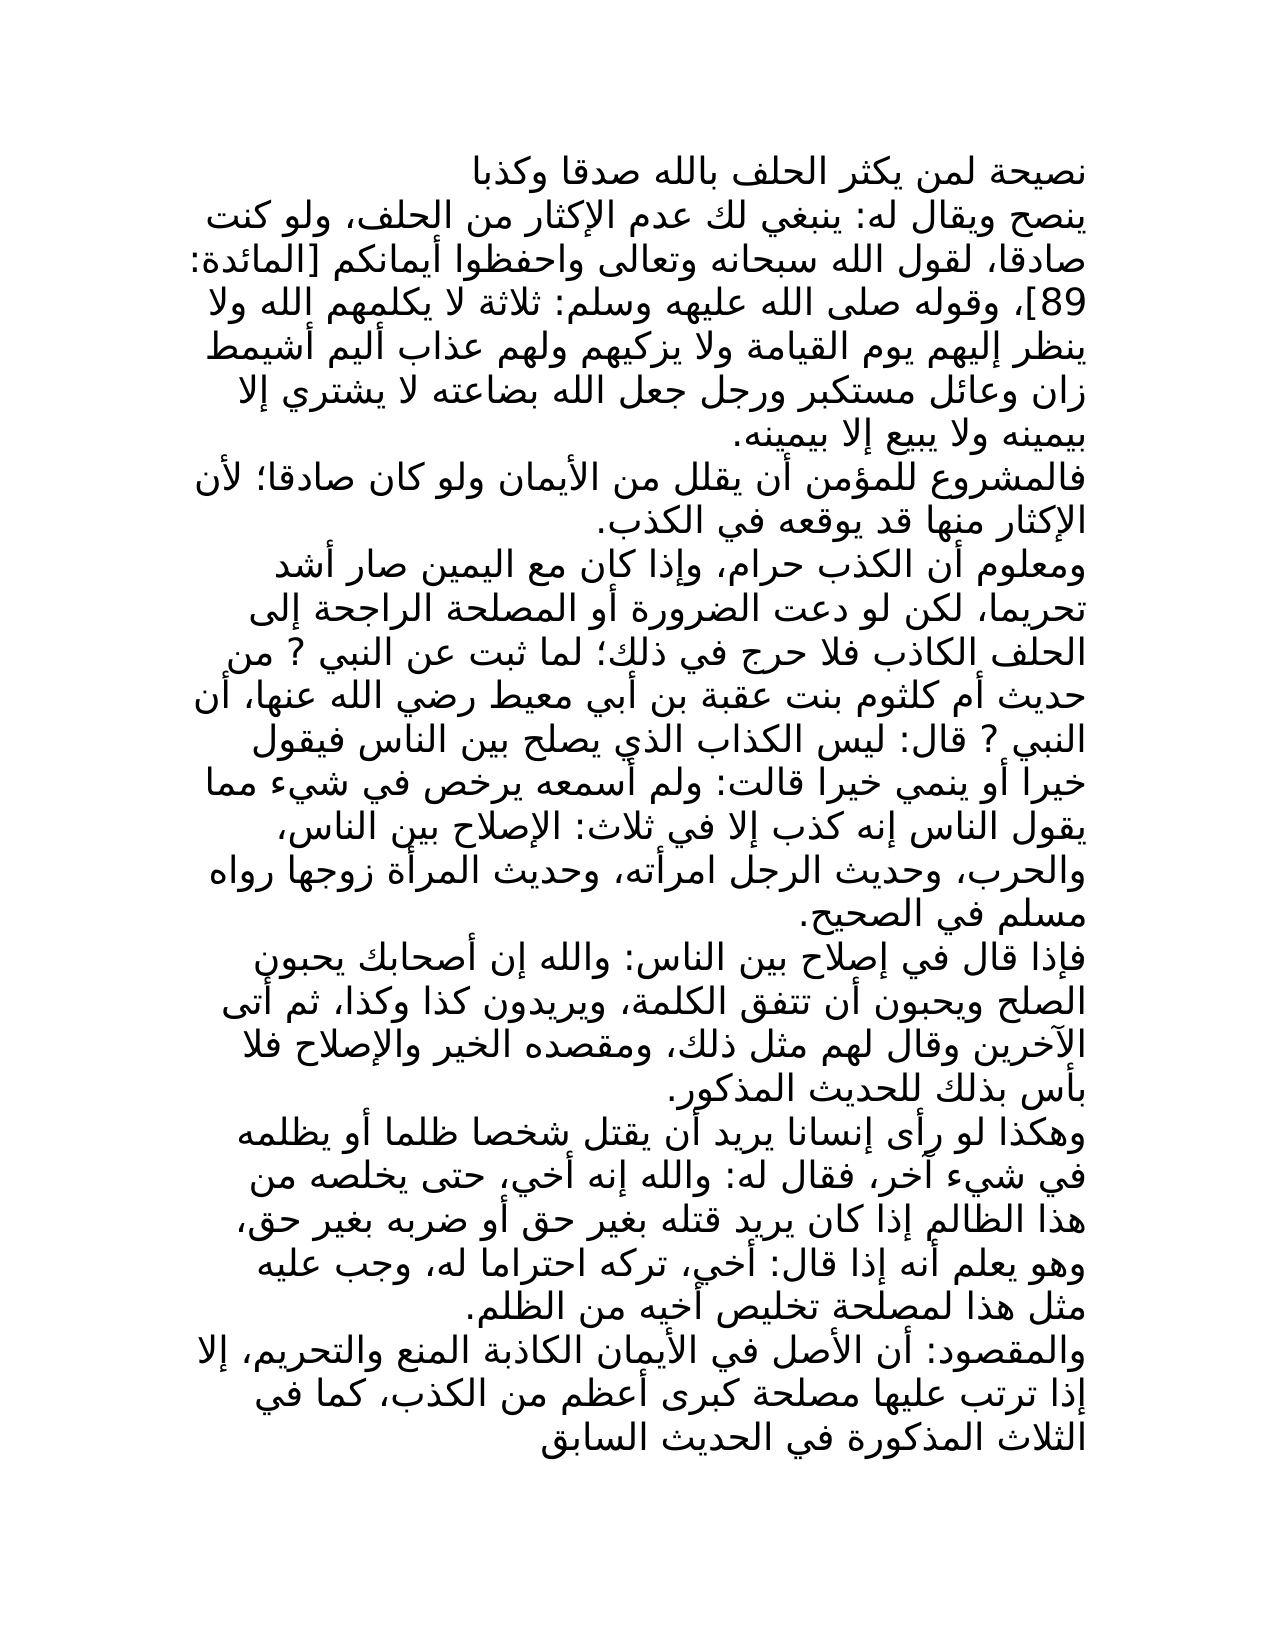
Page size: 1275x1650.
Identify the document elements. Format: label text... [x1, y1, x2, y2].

text نصيحة لمن يكثر الحلف بالله صدقا وكذبا [187, 150, 1087, 194]
text ينصح ويقال له: ينبغي لك عدم الإكثار من الحلف، ولو كنت صادقا، لقول الله سبحانه وتعالى واحفظوا أيمانكم [المائدة:89]، وقوله صلى الله عليهه وسلم: ثلاثة لا يكلمهم الله ولا ينظر إليهم يوم القيامة ولا يزكيهم ولهم عذاب أليم أشيمط زان وعائل مستكبر ورجل جعل الله بضاعته لا يشتري إلا بيمينه ولا يبيع إلا بيمينه. [187, 194, 1087, 456]
text ومعلوم أن الكذب حرام، وإذا كان مع اليمين صار أشد تحريما، لكن لو دعت الضرورة أو المصلحة الراجحة إلى الحلف الكاذب فلا حرج في ذلك؛ لما ثبت عن النبي ? من حديث أم كلثوم بنت عقبة بن أبي معيط رضي الله عنها، أن النبي ? قال: ليس الكذاب الذي يصلح بين الناس فيقول خيرا أو ينمي خيرا قالت: ولم أسمعه يرخص في شيء مما يقول الناس إنه كذب إلا في ثلاث: الإصلاح بين الناس، والحرب، وحديث الرجل امرأته، وحديث المرأة زوجها رواه مسلم في الصحيح. [187, 543, 1087, 936]
text والمقصود: أن الأصل في الأيمان الكاذبة المنع والتحريم، إلا إذا ترتب عليها مصلحة كبرى أعظم من الكذب، كما في الثلاث المذكورة في الحديث السابق [187, 1328, 1087, 1459]
text وهكذا لو رأى إنسانا يريد أن يقتل شخصا ظلما أو يظلمه في شيء آخر، فقال له: والله إنه أخي، حتى يخلصه من هذا الظالم إذا كان يريد قتله بغير حق أو ضربه بغير حق، وهو يعلم أنه إذا قال: أخي، تركه احتراما له، وجب عليه مثل هذا لمصلحة تخليص أخيه من الظلم. [187, 1110, 1087, 1328]
text فالمشروع للمؤمن أن يقلل من الأيمان ولو كان صادقا؛ لأن الإكثار منها قد يوقعه في الكذب. [187, 456, 1087, 543]
text فإذا قال في إصلاح بين الناس: والله إن أصحابك يحبون الصلح ويحبون أن تتفق الكلمة، ويريدون كذا وكذا، ثم أتى الآخرين وقال لهم مثل ذلك، ومقصده الخير والإصلاح فلا بأس بذلك للحديث المذكور. [187, 936, 1087, 1110]
